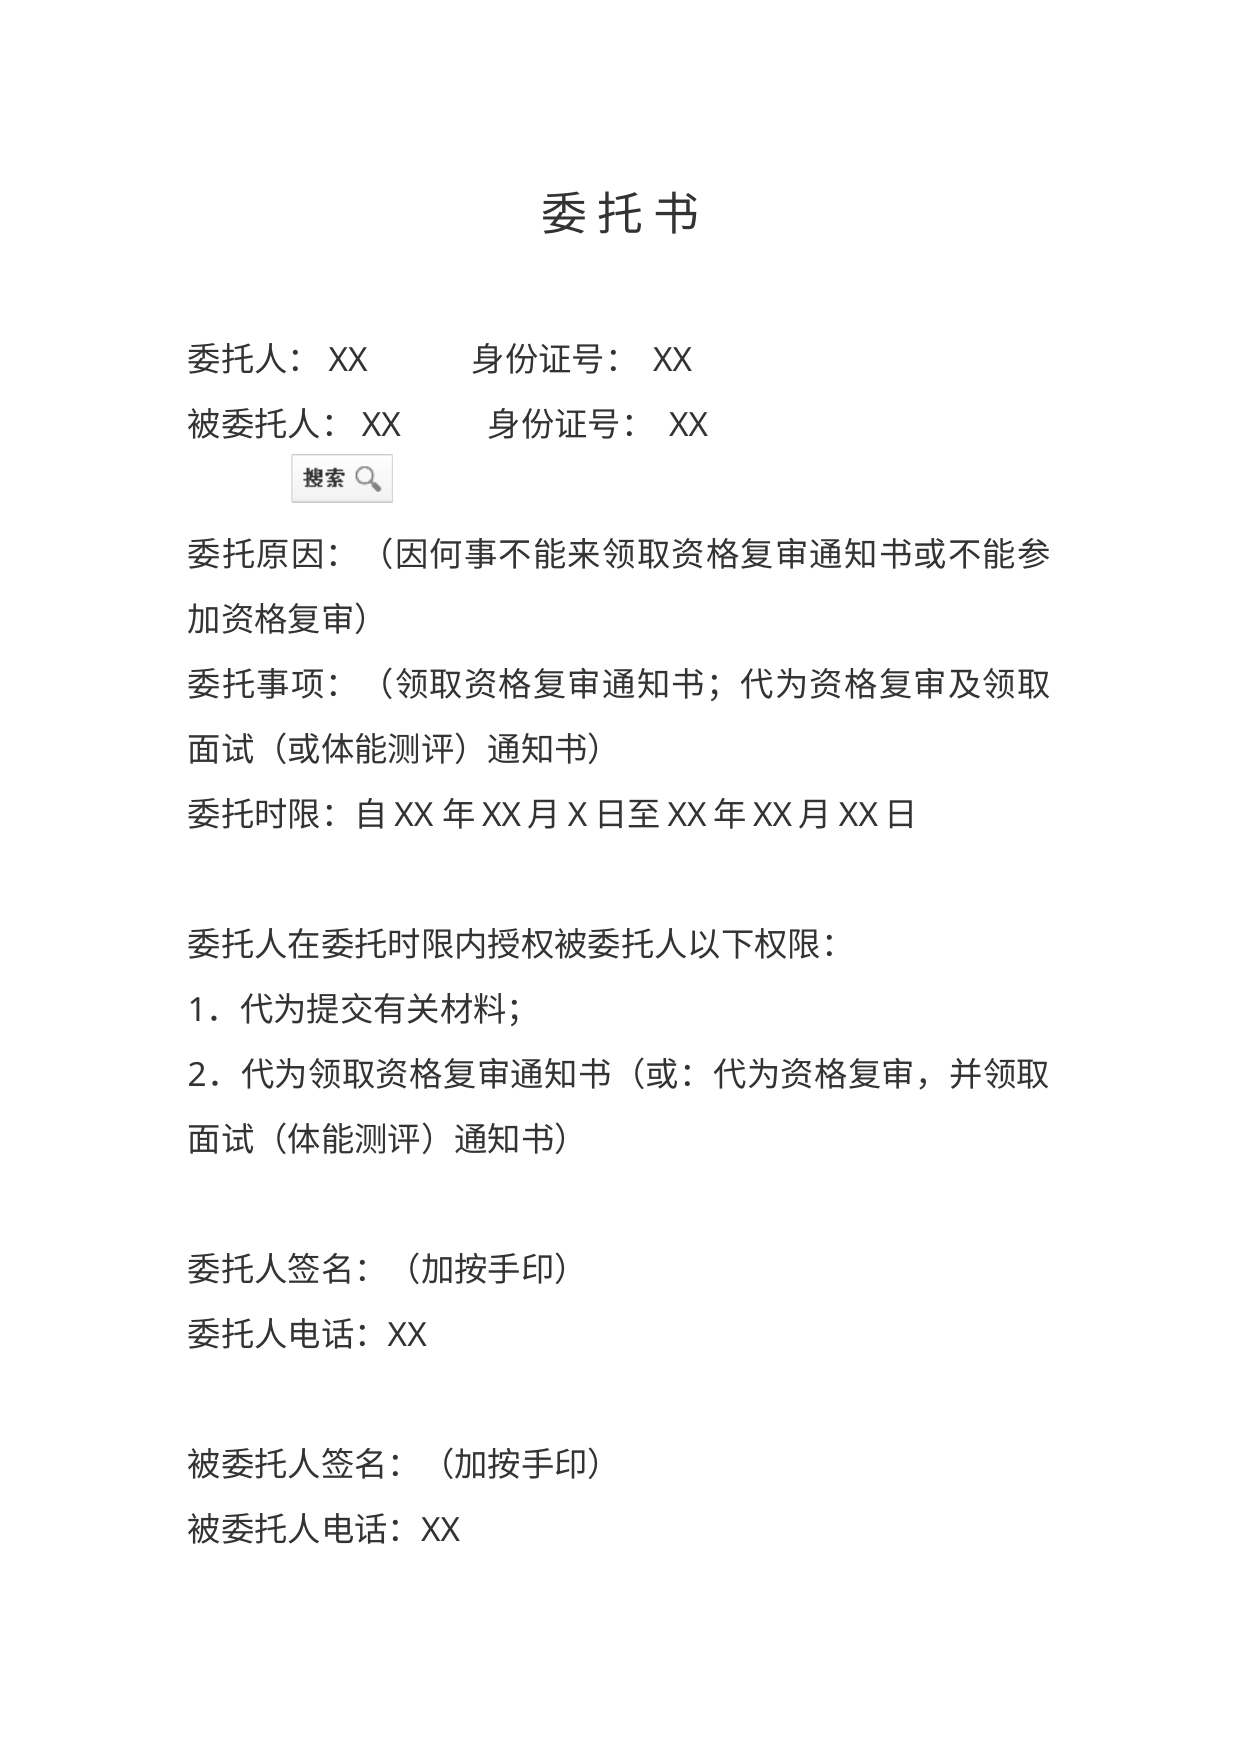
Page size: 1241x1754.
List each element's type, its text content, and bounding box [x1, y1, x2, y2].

text 委托人签名：（加按手印） [187, 1234, 1053, 1299]
text 被委托人电话：XX [187, 1494, 1053, 1559]
text 委托事项：（领取资格复审通知书；代为资格复审及领取面试（或体能测评）通知书） [187, 649, 1053, 779]
text 委托人在委托时限内授权被委托人以下权限： [187, 909, 1053, 974]
picture [291, 454, 393, 503]
text 委托人电话：XX [187, 1299, 1053, 1364]
text 委托人： XX 身份证号： XX [187, 324, 1053, 389]
text 1．代为提交有关材料； [187, 974, 1053, 1039]
text 委托时限：自XX 年XX月X日至XX年XX月XX日 [187, 779, 1053, 844]
text 委 托 书 [187, 162, 1053, 259]
text 2．代为领取资格复审通知书（或：代为资格复审，并领取面试（体能测评）通知书） [187, 1039, 1053, 1169]
text 委托原因：（因何事不能来领取资格复审通知书或不能参加资格复审） [187, 519, 1053, 649]
text 被委托人签名：（加按手印） [187, 1429, 1053, 1494]
text 被委托人： XX 身份证号： XX [187, 389, 1053, 454]
